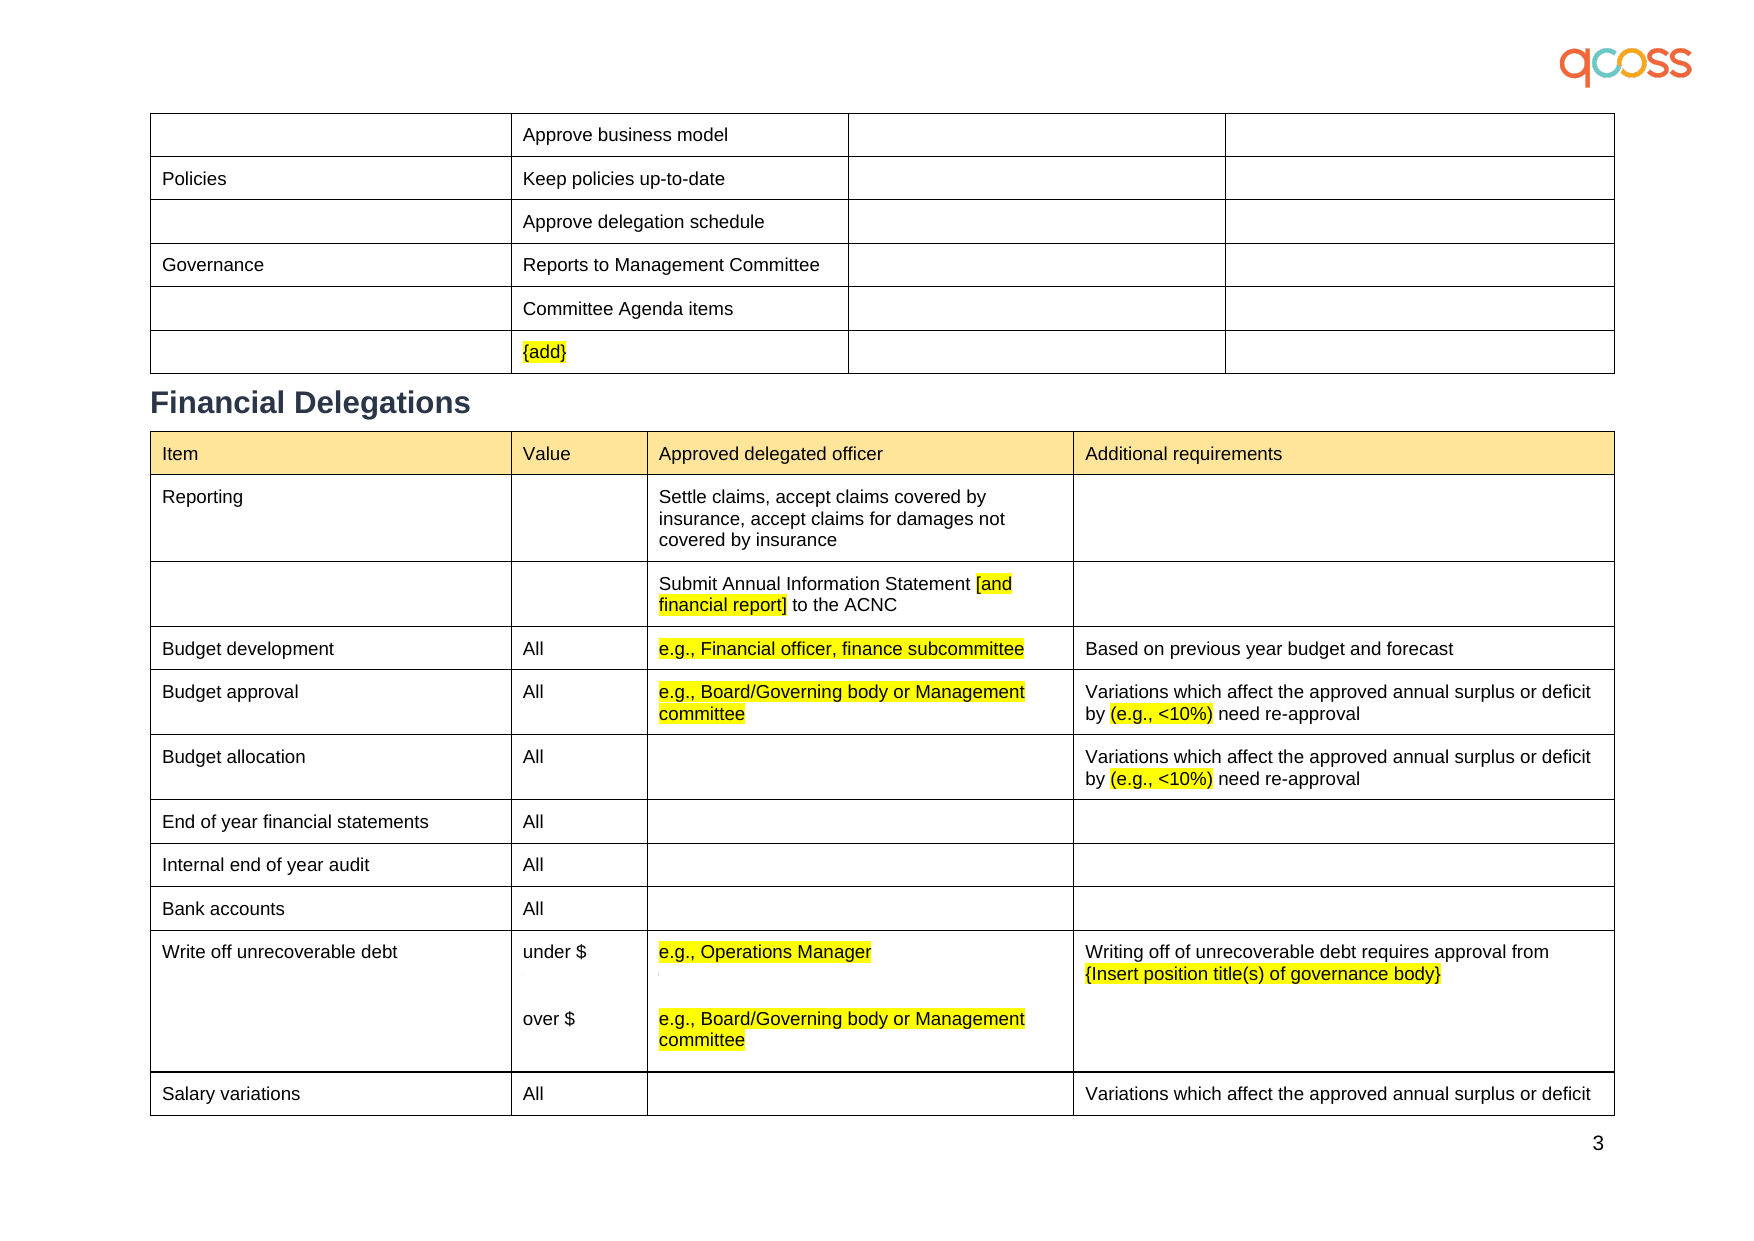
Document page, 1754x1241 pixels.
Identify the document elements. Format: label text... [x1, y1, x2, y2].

table_cell [849, 114, 1225, 156]
table_cell [151, 114, 511, 156]
table_cell Settle claims, accept claims covered by insurance, accept claims for damages not covered by insurance [648, 475, 1073, 561]
table_cell [512, 475, 647, 561]
table_cell All [512, 735, 647, 799]
table_cell All [512, 844, 647, 886]
table_cell Budget allocation [151, 735, 511, 799]
table_cell [648, 1073, 1073, 1115]
table_cell [849, 244, 1225, 286]
table_cell e.g., Board/Governing body or Management committee [648, 670, 1073, 734]
table_cell [1226, 287, 1614, 330]
table_cell [849, 200, 1225, 243]
table_cell Submit Annual Information Statement [and financial report] to the ACNC [648, 562, 1073, 626]
table_cell [1074, 475, 1614, 561]
table_cell Internal end of year audit [151, 844, 511, 886]
table_cell [648, 844, 1073, 886]
table_cell [151, 562, 511, 626]
table_cell [648, 735, 1073, 799]
table_cell {add} [512, 331, 848, 373]
table_cell Approve delegation schedule [512, 200, 848, 243]
subtitle Financial Delegations [150, 384, 1604, 421]
table_cell [1226, 200, 1614, 243]
table_cell [1226, 114, 1614, 156]
table_cell e.g., Financial officer, finance subcommittee [648, 627, 1073, 669]
table_cell All [512, 1073, 647, 1115]
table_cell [1074, 1073, 1614, 1115]
table_cell Committee Agenda items [512, 287, 848, 330]
table_header Value [512, 432, 647, 474]
table_cell [151, 287, 511, 330]
table_cell Budget approval [151, 670, 511, 734]
table_cell [1226, 331, 1614, 373]
table_cell Variations which affect the approved annual surplus or deficit by (e.g., <10%) need re-approval [1074, 735, 1614, 799]
table_cell All [512, 627, 647, 669]
table_header Item [151, 432, 511, 474]
table_cell All [512, 887, 647, 930]
table_cell All [512, 800, 647, 843]
picture [516, 2, 1754, 1241]
table_cell [1074, 800, 1614, 843]
table_cell Approve business model [512, 114, 848, 156]
table_cell [1074, 844, 1614, 886]
table_cell Budget development [151, 627, 511, 669]
table_cell [849, 331, 1225, 373]
table_cell [1074, 887, 1614, 930]
table_cell Reports to Management Committee [512, 244, 848, 286]
table_cell [849, 287, 1225, 330]
table_cell Keep policies up-to-date [512, 157, 848, 199]
table_cell Governance [151, 244, 511, 286]
table_cell [1226, 157, 1614, 199]
table_cell [648, 800, 1073, 843]
table_cell Policies [151, 157, 511, 199]
table_cell [1226, 244, 1614, 286]
table_cell Salary variations [151, 1073, 511, 1115]
table_cell All [512, 670, 647, 734]
table_cell Reporting [151, 475, 511, 561]
table_header Approved delegated officer [648, 432, 1073, 474]
table_cell [151, 331, 511, 373]
table_cell under $ over $ [512, 931, 647, 1071]
table_cell [648, 887, 1073, 930]
table_cell Variations which affect the approved annual surplus or deficit by (e.g., <10%) need re-approval [1074, 670, 1614, 734]
table_header Additional requirements [1074, 432, 1614, 474]
table_cell [512, 562, 647, 626]
table_cell [151, 200, 511, 243]
table_cell Writing off of unrecoverable debt requires approval from {Insert position title(s) of governance body} [1074, 931, 1614, 1071]
table_cell End of year financial statements [151, 800, 511, 843]
table_cell [1074, 562, 1614, 626]
table_cell Based on previous year budget and forecast [1074, 627, 1614, 669]
table_cell Bank accounts [151, 887, 511, 930]
table_cell e.g., Operations Manager e.g., Board/Governing body or Management committee [648, 931, 1073, 1071]
table_cell [849, 157, 1225, 199]
table_cell Write off unrecoverable debt [151, 931, 511, 1071]
